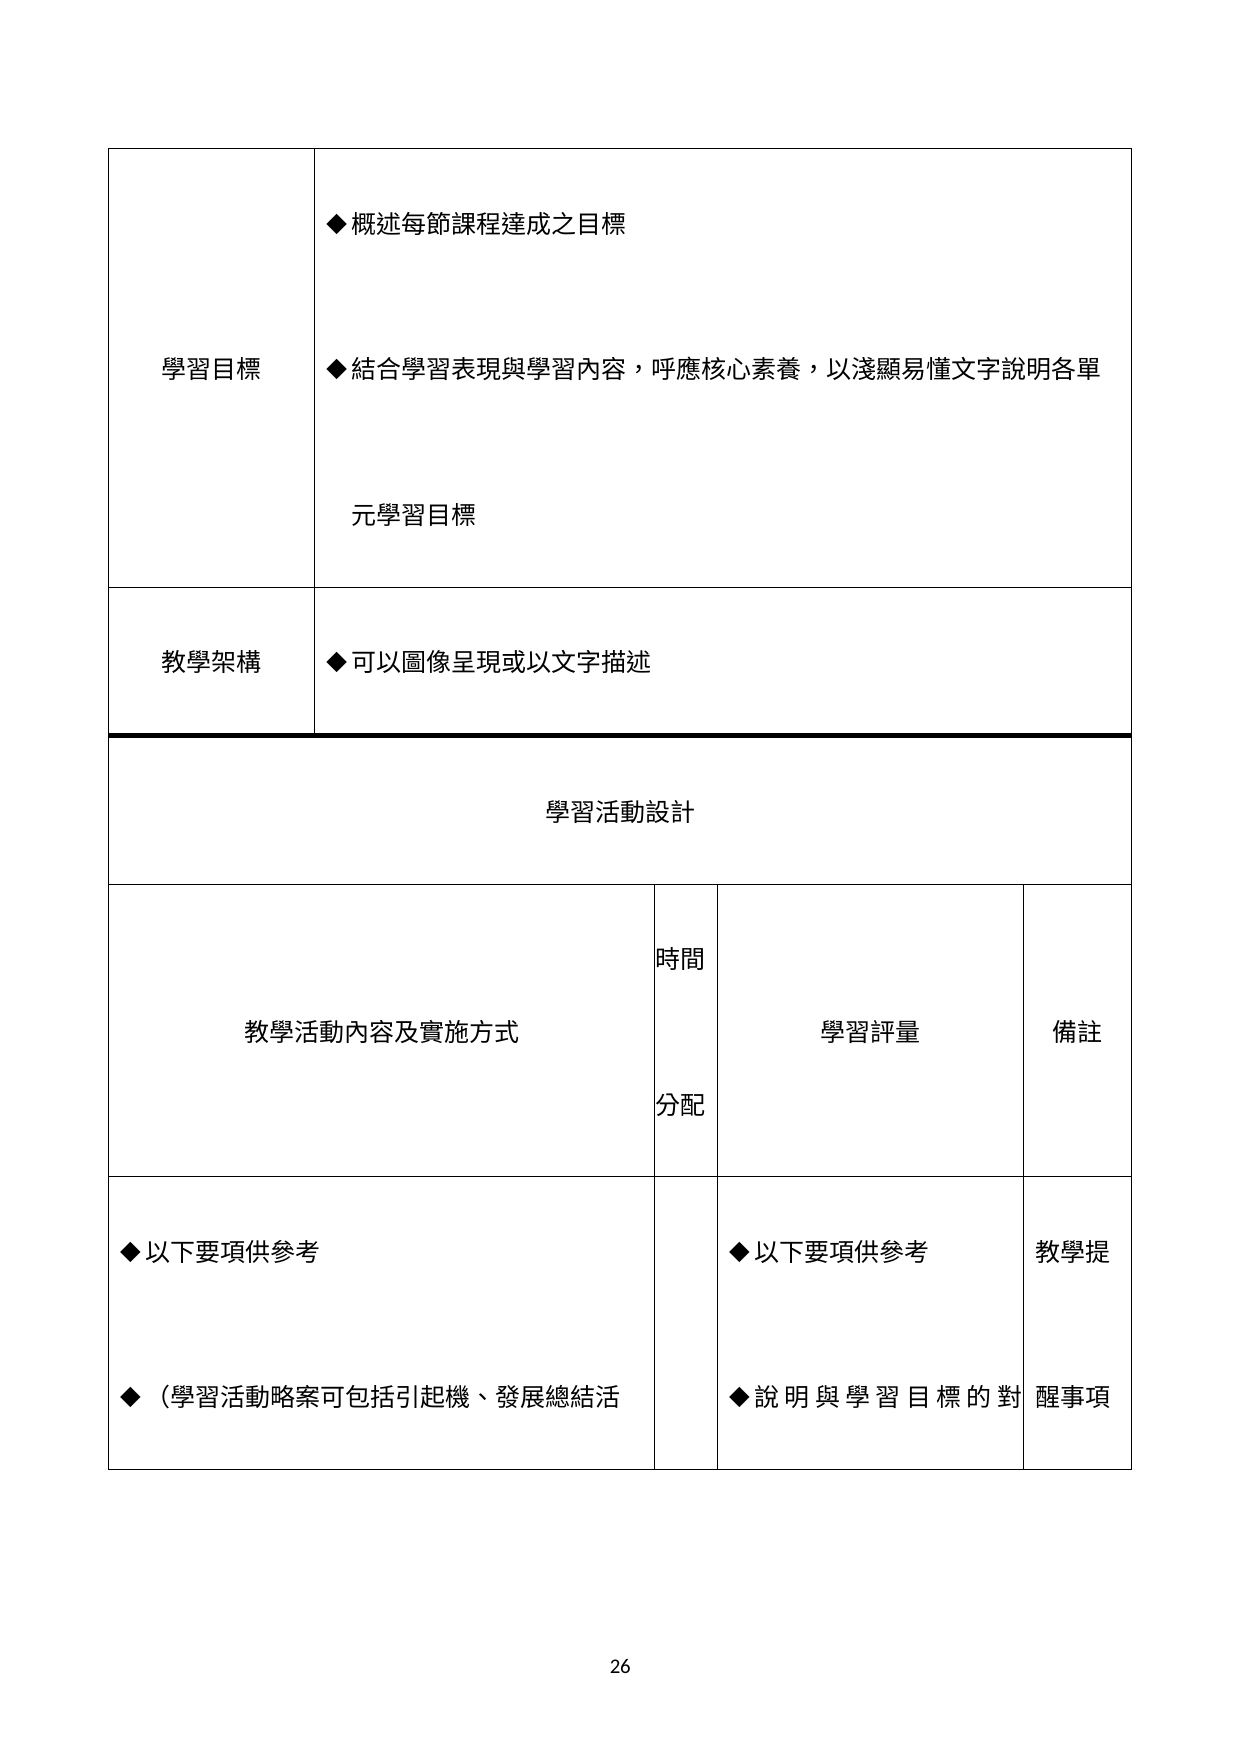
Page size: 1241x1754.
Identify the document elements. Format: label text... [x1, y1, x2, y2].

table_cell 學習目標 [109, 149, 314, 587]
table_cell 教學活動內容及實施方式 [109, 885, 654, 1176]
table_cell 學習評量 [718, 885, 1023, 1176]
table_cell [109, 1177, 654, 1469]
table_cell 可以圖像呈現或以文字描述 [315, 588, 1131, 733]
table_cell [655, 1177, 717, 1469]
table_cell 概述每節課程達成之目標 結合學習表現與學習內容，呼應核心素養，以淺顯易懂文字說明各單元學習目標 [315, 149, 1131, 587]
table_cell 時間 分配 [655, 885, 717, 1176]
table_cell 教學架構 [109, 588, 314, 733]
table_cell 教學提醒事項 [1024, 1177, 1131, 1469]
table_cell 學習活動設計 [109, 738, 1131, 884]
table_cell 備註 [1024, 885, 1131, 1176]
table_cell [718, 1177, 1023, 1469]
